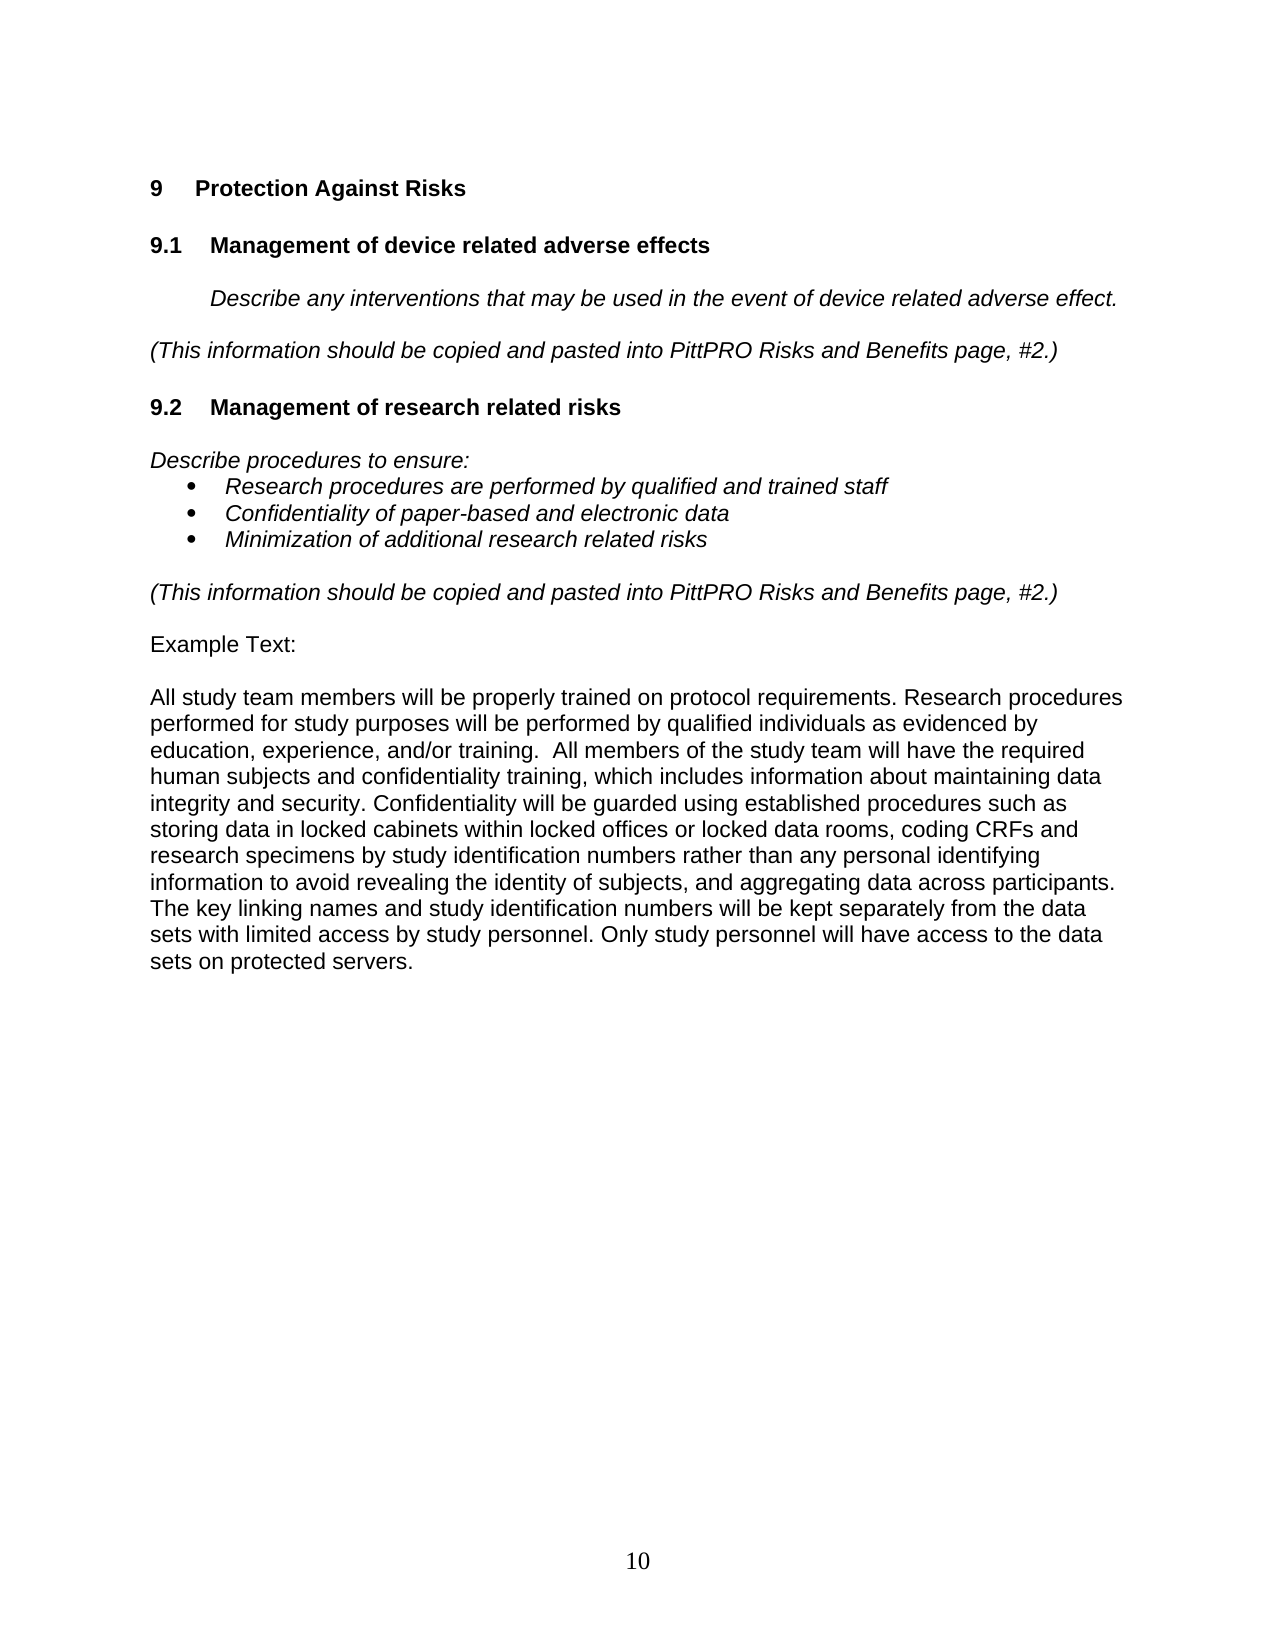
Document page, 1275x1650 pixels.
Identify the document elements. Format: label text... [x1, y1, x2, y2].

text Describe any interventions that may be used in the event of device related adverse effect. [210, 284, 1125, 311]
subtitle Management of research related risks [150, 394, 1125, 421]
text (This information should be copied and pasted into PittPRO Risks and Benefits page, #2.) [150, 337, 1125, 364]
text All study team members will be properly trained on protocol requirements. Research procedures performed for study purposes will be performed by qualified individuals as evidenced by education, experience, and/or training. All members of the study team will have the required human subjects and confidentiality training, which includes information about maintaining data integrity and security. Confidentiality will be guarded using established procedures such as storing data in locked cabinets within locked offices or locked data rooms, coding CRFs and research specimens by study identification numbers rather than any personal identifying information to avoid revealing the identity of subjects, and aggregating data across participants. The key linking names and study identification numbers will be kept separately from the data sets with limited access by study personnel. Only study personnel will have access to the data sets on protected servers. [150, 684, 1125, 974]
list Minimization of additional research related risks [187, 526, 1125, 552]
subtitle Protection Against Risks [150, 175, 1125, 201]
text Describe procedures to ensure: [150, 447, 1125, 473]
list Research procedures are performed by qualified and trained staff [187, 473, 1125, 499]
text (This information should be copied and pasted into PittPRO Risks and Benefits page, #2.) [150, 579, 1125, 605]
text Example Text: [150, 631, 1125, 658]
subtitle Management of device related adverse effects [150, 232, 1125, 258]
list Confidentiality of paper-based and electronic data [187, 499, 1125, 526]
